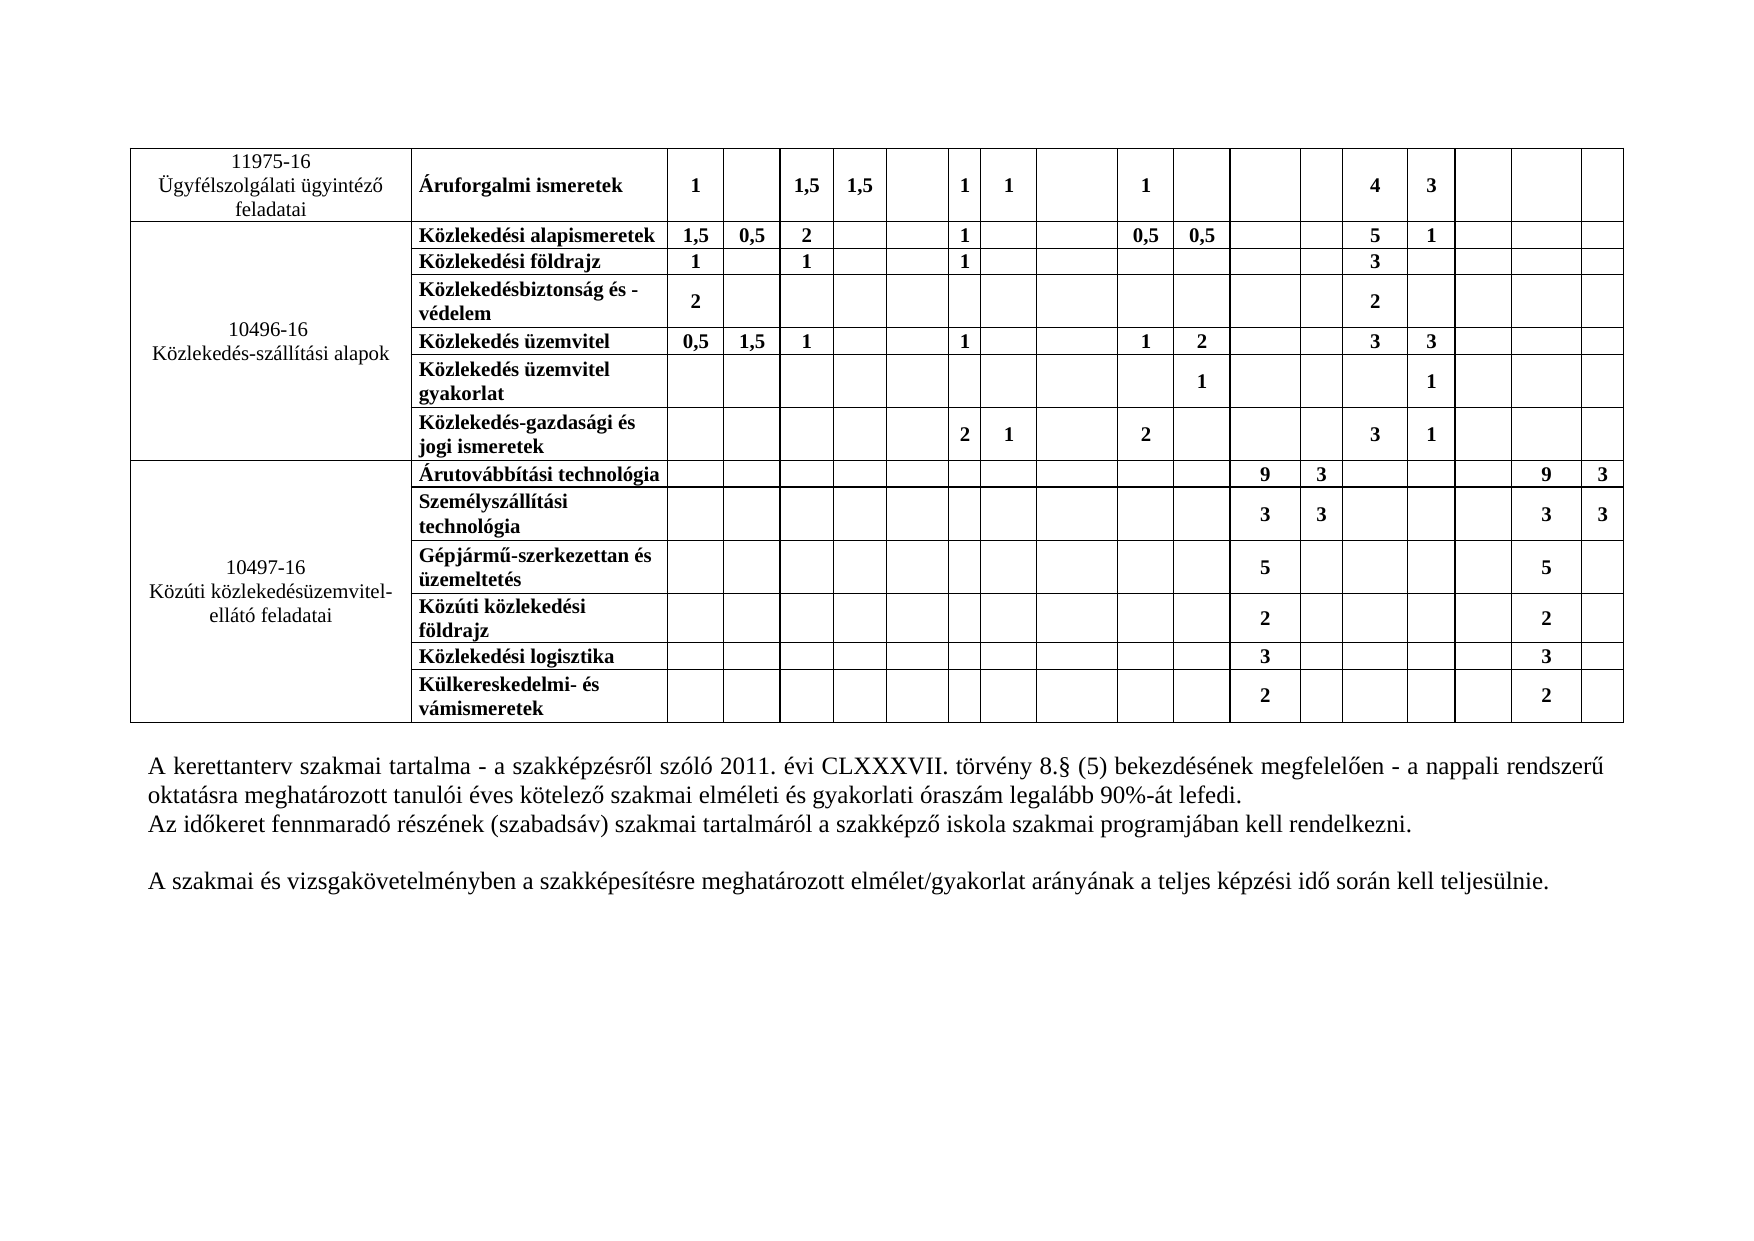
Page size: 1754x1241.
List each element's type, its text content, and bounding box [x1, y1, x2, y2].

table_cell [781, 355, 833, 407]
table_cell 0,5 [724, 222, 779, 247]
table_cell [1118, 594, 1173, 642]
table_cell [724, 355, 779, 407]
table_cell 1 [1118, 149, 1173, 221]
table_cell 10497-16 Közúti közlekedésüzemvitel-ellátó feladatai [131, 461, 411, 722]
table_cell 3 [1408, 328, 1454, 354]
table_cell 3 [1301, 461, 1342, 486]
table_cell [1118, 249, 1173, 274]
table_cell [981, 249, 1036, 274]
table_cell [1582, 328, 1623, 354]
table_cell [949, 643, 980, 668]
table_cell [1037, 149, 1117, 221]
table_cell [1118, 355, 1173, 407]
table_cell [949, 461, 980, 486]
table_cell 11975-16 Ügyfélszolgálati ügyintéző feladatai [131, 149, 411, 221]
table_cell 4 [1343, 149, 1407, 221]
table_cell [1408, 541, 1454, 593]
table_cell 1,5 [781, 149, 833, 221]
table_cell [1037, 222, 1117, 247]
table_cell 2 [781, 222, 833, 247]
table_cell [1301, 355, 1342, 407]
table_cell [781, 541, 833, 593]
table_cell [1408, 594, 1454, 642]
table_cell 9 [1512, 461, 1581, 486]
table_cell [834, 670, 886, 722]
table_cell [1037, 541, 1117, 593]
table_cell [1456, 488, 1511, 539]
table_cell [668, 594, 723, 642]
table_cell [1301, 275, 1342, 327]
table_cell 1 [949, 328, 980, 354]
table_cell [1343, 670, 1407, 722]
table_cell 3 [1343, 408, 1407, 460]
table_cell [834, 488, 886, 539]
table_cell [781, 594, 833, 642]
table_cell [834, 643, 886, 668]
table_cell [1301, 249, 1342, 274]
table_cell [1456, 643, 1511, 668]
table_cell [1174, 249, 1229, 274]
table_cell [887, 488, 948, 539]
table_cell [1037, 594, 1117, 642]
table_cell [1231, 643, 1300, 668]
table_cell 2 [1174, 328, 1229, 354]
table_cell [1582, 275, 1623, 327]
table_cell 0,5 [668, 328, 723, 354]
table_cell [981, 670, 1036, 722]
table_cell 1,5 [724, 328, 779, 354]
table_cell [1456, 355, 1511, 407]
table_cell 1 [949, 149, 980, 221]
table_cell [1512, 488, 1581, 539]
table_cell [949, 355, 980, 407]
table_cell 9 [1231, 461, 1300, 486]
table_cell 1 [668, 249, 723, 274]
table_cell 1,5 [834, 149, 886, 221]
table_cell [1174, 408, 1229, 460]
table_cell [1037, 408, 1117, 460]
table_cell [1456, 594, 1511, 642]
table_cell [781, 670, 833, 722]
table_cell [1231, 249, 1300, 274]
table_cell 1 [781, 328, 833, 354]
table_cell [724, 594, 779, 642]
table_cell [724, 408, 779, 460]
table_cell [1118, 461, 1173, 486]
table_cell 1 [1174, 355, 1229, 407]
table_cell 3 [1343, 249, 1407, 274]
table_cell Közlekedés üzemvitel [412, 328, 667, 354]
table_cell [887, 249, 948, 274]
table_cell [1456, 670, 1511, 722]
table_cell [1231, 408, 1300, 460]
table_cell [1512, 222, 1581, 247]
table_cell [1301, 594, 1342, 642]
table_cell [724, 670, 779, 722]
table_cell [834, 222, 886, 247]
table_cell Áruforgalmi ismeretek [412, 149, 667, 221]
table_cell 3 [1408, 149, 1454, 221]
table_cell [1037, 328, 1117, 354]
table_cell [724, 488, 779, 539]
table_cell [1582, 222, 1623, 247]
table_cell 2 [668, 275, 723, 327]
table_cell [1301, 222, 1342, 247]
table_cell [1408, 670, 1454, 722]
table_cell [1231, 149, 1300, 221]
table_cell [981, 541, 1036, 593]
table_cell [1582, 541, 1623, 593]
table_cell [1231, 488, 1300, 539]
table_cell Személyszállítási technológia [412, 488, 667, 539]
table_cell [834, 355, 886, 407]
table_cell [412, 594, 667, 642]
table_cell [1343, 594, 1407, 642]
table_cell [981, 355, 1036, 407]
table_cell [1174, 461, 1229, 486]
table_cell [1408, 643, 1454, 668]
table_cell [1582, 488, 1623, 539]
table_cell 10496-16 Közlekedés-szállítási alapok [131, 222, 411, 460]
table_cell 0,5 [1118, 222, 1173, 247]
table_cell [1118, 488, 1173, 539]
table_cell 1 [1408, 222, 1454, 247]
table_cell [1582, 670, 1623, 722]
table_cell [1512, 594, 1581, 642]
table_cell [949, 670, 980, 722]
table_cell [1118, 275, 1173, 327]
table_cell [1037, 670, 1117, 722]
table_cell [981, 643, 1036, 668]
table_cell [668, 461, 723, 486]
table_cell [887, 461, 948, 486]
table_cell [1301, 328, 1342, 354]
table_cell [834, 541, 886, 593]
table_cell 1 [949, 249, 980, 274]
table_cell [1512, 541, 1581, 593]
table_cell [981, 222, 1036, 247]
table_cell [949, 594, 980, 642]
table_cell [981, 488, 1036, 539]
table_cell [834, 408, 886, 460]
table_cell [1408, 275, 1454, 327]
table_cell [1343, 355, 1407, 407]
table_cell 1 [1408, 408, 1454, 460]
table_cell [1512, 149, 1581, 221]
table_cell [1231, 328, 1300, 354]
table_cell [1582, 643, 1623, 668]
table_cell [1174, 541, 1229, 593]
table_cell [1174, 149, 1229, 221]
table_cell [834, 275, 886, 327]
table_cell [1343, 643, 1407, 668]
table_cell [1408, 249, 1454, 274]
table_cell 3 [1582, 461, 1623, 486]
table_cell [834, 249, 886, 274]
table_cell [1512, 249, 1581, 274]
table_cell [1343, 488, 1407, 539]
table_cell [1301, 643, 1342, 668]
text A szakmai és vizsgakövetelményben a szakképesítésre meghatározott elmélet/gyakorlat arányának a teljes képzési idő során kell teljesülnie. [148, 866, 1606, 895]
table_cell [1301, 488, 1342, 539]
table_cell 2 [1118, 408, 1173, 460]
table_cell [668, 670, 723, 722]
table_cell [887, 328, 948, 354]
table_cell 5 [1343, 222, 1407, 247]
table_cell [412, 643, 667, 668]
table_cell 1 [981, 149, 1036, 221]
table_cell [1037, 275, 1117, 327]
table_cell [834, 328, 886, 354]
table_cell 0,5 [1174, 222, 1229, 247]
table_cell [1037, 355, 1117, 407]
table_cell [1301, 149, 1342, 221]
table_cell [668, 408, 723, 460]
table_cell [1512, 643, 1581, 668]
table_cell [1512, 328, 1581, 354]
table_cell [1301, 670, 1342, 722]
table_cell [887, 355, 948, 407]
table_cell [887, 408, 948, 460]
table_cell [949, 275, 980, 327]
table_cell [781, 488, 833, 539]
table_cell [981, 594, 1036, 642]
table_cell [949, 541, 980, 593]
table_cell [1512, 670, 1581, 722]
table_cell [1512, 408, 1581, 460]
table_cell [1408, 461, 1454, 486]
table_cell [1456, 275, 1511, 327]
table_cell [1582, 408, 1623, 460]
table_cell 1 [781, 249, 833, 274]
table_cell [724, 461, 779, 486]
table_cell [1456, 461, 1511, 486]
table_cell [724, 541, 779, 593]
table_cell [981, 461, 1036, 486]
table_cell [887, 275, 948, 327]
table_cell [887, 222, 948, 247]
table_cell [1231, 275, 1300, 327]
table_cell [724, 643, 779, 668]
table_cell [1582, 249, 1623, 274]
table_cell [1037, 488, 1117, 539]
table_cell [1582, 355, 1623, 407]
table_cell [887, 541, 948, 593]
table_cell [1231, 355, 1300, 407]
table_cell 1,5 [668, 222, 723, 247]
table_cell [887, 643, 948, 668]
table_cell [1456, 222, 1511, 247]
table_cell [781, 461, 833, 486]
table_cell Közlekedés üzemvitel gyakorlat [412, 355, 667, 407]
table_cell [1512, 275, 1581, 327]
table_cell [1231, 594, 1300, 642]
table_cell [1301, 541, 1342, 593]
table_cell [781, 275, 833, 327]
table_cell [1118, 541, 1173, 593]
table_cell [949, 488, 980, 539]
table_cell [1456, 328, 1511, 354]
table_cell [834, 461, 886, 486]
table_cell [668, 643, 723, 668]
table_cell [781, 408, 833, 460]
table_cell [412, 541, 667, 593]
table_cell [1582, 149, 1623, 221]
table_cell [1037, 249, 1117, 274]
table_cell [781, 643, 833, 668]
table_cell [1231, 222, 1300, 247]
table_cell [724, 249, 779, 274]
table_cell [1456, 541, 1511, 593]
table_cell 3 [1343, 328, 1407, 354]
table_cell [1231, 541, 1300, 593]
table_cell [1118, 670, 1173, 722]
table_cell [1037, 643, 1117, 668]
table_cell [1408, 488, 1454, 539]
text A kerettanterv szakmai tartalma - a szakképzésről szóló 2011. évi CLXXXVII. törvény 8.§ (5) bekezdésének megfelelően - a nappali rendszerű oktatásra meghatározott tanulói éves kötelező szakmai elméleti és gyakorlati óraszám legalább 90%-át lefedi. [148, 751, 1606, 809]
text Az időkeret fennmaradó részének (szabadsáv) szakmai tartalmáról a szakképző iskola szakmai programjában kell rendelkezni. [148, 809, 1606, 838]
table_cell [887, 149, 948, 221]
table_cell [1456, 149, 1511, 221]
table_cell 1 [981, 408, 1036, 460]
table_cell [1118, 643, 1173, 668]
table_cell [724, 149, 779, 221]
table_cell [981, 328, 1036, 354]
table_cell [724, 275, 779, 327]
table_cell 1 [1408, 355, 1454, 407]
table_cell [1343, 461, 1407, 486]
table_cell 1 [668, 149, 723, 221]
table_cell [1456, 249, 1511, 274]
table_cell [668, 488, 723, 539]
table_cell [1301, 408, 1342, 460]
table_cell [668, 355, 723, 407]
table_cell [981, 275, 1036, 327]
table_cell 1 [949, 222, 980, 247]
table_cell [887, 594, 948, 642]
table_cell 2 [949, 408, 980, 460]
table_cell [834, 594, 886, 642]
table_cell Közlekedésbiztonság és -védelem [412, 275, 667, 327]
table_cell [1456, 408, 1511, 460]
table_cell [1512, 355, 1581, 407]
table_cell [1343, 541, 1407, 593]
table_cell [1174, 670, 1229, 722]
table_cell Közlekedési földrajz [412, 249, 667, 274]
table_cell Árutovábbítási technológia [412, 461, 667, 486]
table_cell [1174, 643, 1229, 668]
table_cell Közlekedés-gazdasági és jogi ismeretek [412, 408, 667, 460]
table_cell 1 [1118, 328, 1173, 354]
table_cell [1174, 275, 1229, 327]
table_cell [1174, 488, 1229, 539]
table_cell Közlekedési alapismeretek [412, 222, 667, 247]
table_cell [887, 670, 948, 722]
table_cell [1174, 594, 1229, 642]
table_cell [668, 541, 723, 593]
table_cell 2 [1343, 275, 1407, 327]
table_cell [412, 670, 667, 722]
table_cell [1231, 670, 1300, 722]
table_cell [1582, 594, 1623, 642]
table_cell [1037, 461, 1117, 486]
